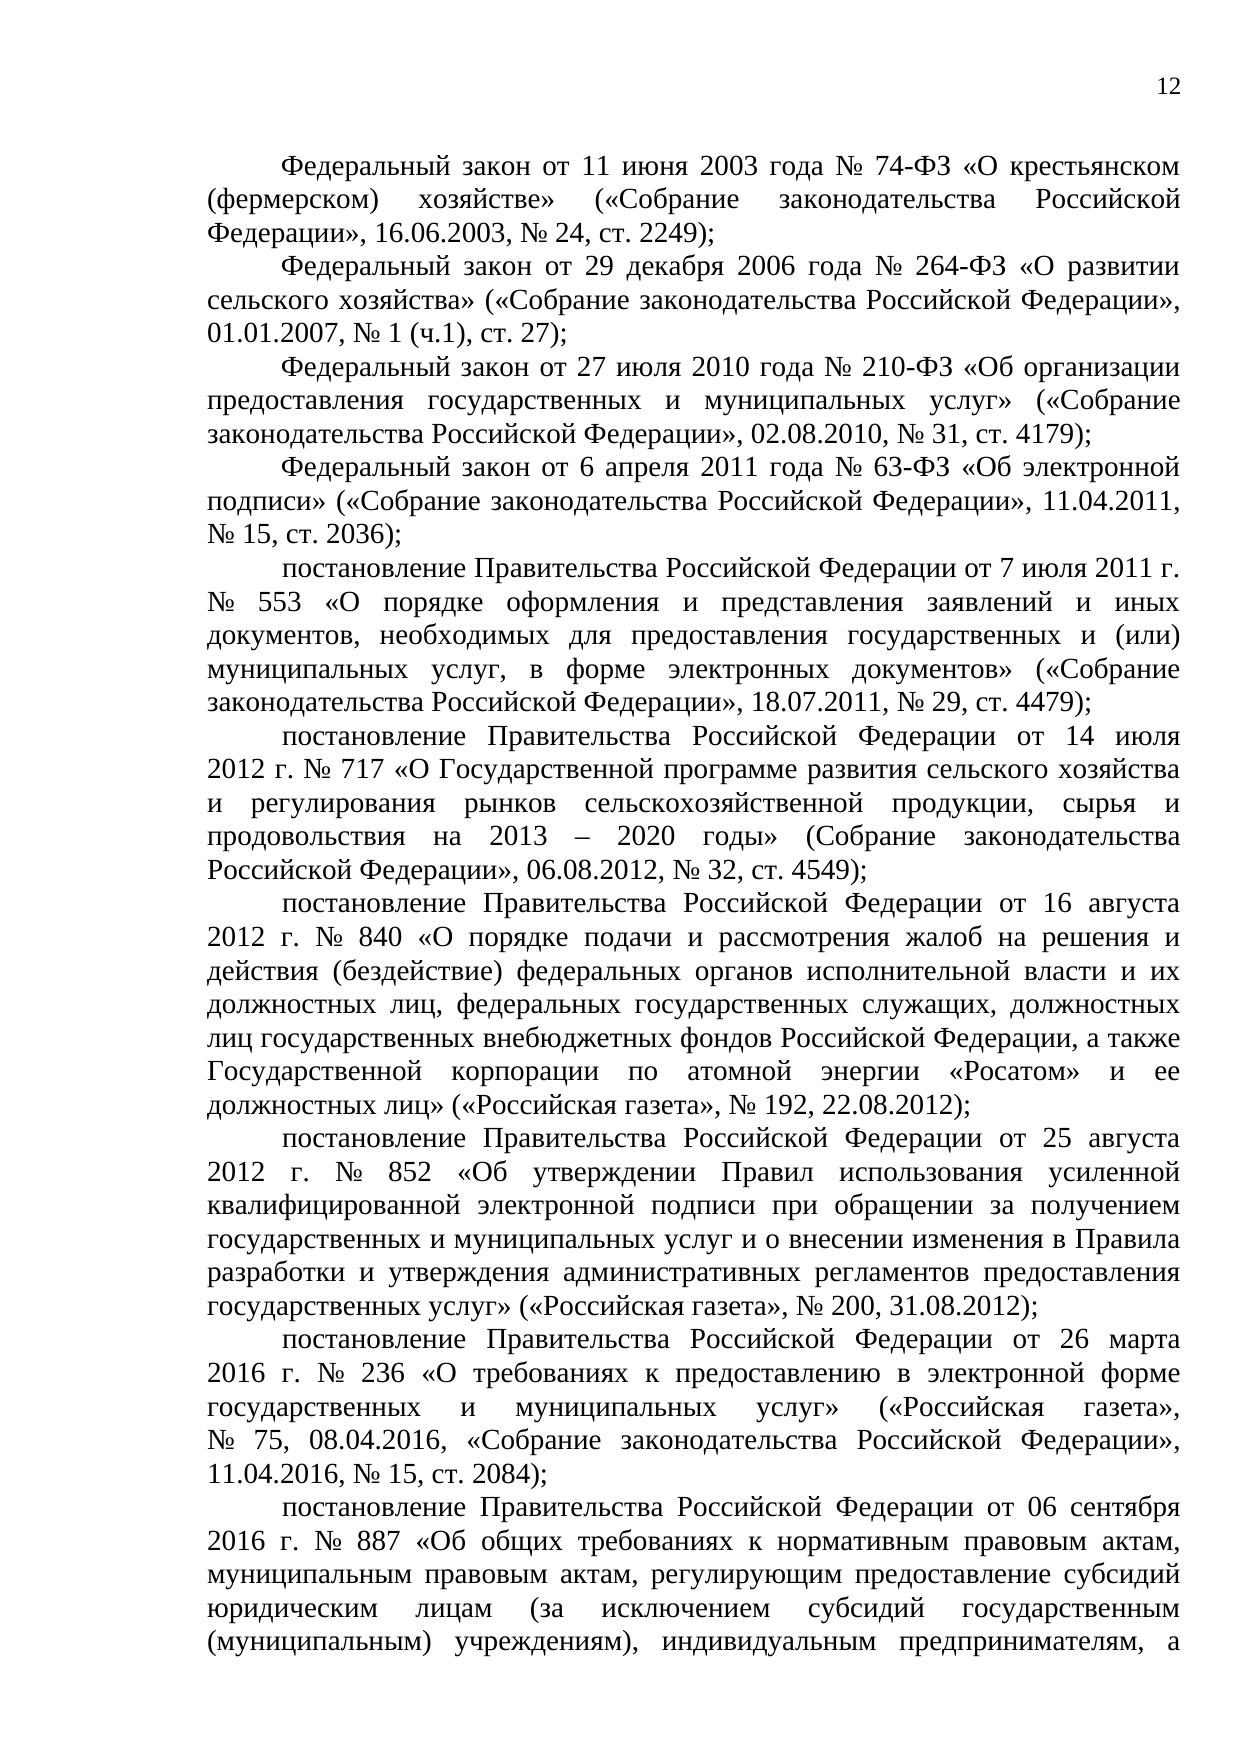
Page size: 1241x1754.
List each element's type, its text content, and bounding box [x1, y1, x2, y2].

text Федеральный закон от 11 июня 2003 года № 74-ФЗ «О крестьянском (фермерском) хозяйстве» («Собрание законодательства Российской Федерации», 16.06.2003, № 24, ст. 2249); [207, 148, 1181, 248]
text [207, 1489, 1181, 1657]
text постановление Правительства Российской Федерации от 16 августа 2012 г. № 840 «О порядке подачи и рассмотрения жалоб на решения и действия (бездействие) федеральных органов исполнительной власти и их должностных лиц, федеральных государственных служащих, должностных лиц государственных внебюджетных фондов Российской Федерации, а также Государственной корпорации по атомной энергии «Росатом» и ее должностных лиц» («Российская газета», № 192, 22.08.2012); [207, 886, 1181, 1120]
text Федеральный закон от 27 июля 2010 года № 210-ФЗ «Об организации предоставления государственных и муниципальных услуг» («Собрание законодательства Российской Федерации», 02.08.2010, № 31, ст. 4179); [207, 349, 1181, 449]
text постановление Правительства Российской Федерации от 25 августа 2012 г. № 852 «Об утверждении Правил использования усиленной квалифицированной электронной подписи при обращении за получением государственных и муниципальных услуг и о внесении изменения в Правила разработки и утверждения административных регламентов предоставления государственных услуг» («Российская газета», № 200, 31.08.2012); [207, 1120, 1181, 1322]
text постановление Правительства Российской Федерации от 14 июля 2012 г. № 717 «О Государственной программе развития сельского хозяйства и регулирования рынков сельскохозяйственной продукции, сырья и продовольствия на 2013 – 2020 годы» (Собрание законодательства Российской Федерации», 06.08.2012, № 32, ст. 4549); [207, 718, 1181, 886]
text Федеральный закон от 6 апреля 2011 года № 63-ФЗ «Об электронной подписи» («Собрание законодательства Российской Федерации», 11.04.2011, № 15, ст. 2036); [207, 449, 1181, 550]
text постановление Правительства Российской Федерации от 7 июля 2011 г. № 553 «О порядке оформления и представления заявлений и иных документов, необходимых для предоставления государственных и (или) муниципальных услуг, в форме электронных документов» («Собрание законодательства Российской Федерации», 18.07.2011, № 29, ст. 4479); [207, 550, 1181, 718]
text постановление Правительства Российской Федерации от 26 марта 2016 г. № 236 «О требованиях к предоставлению в электронной форме государственных и муниципальных услуг» («Российская газета», № 75, 08.04.2016, «Собрание законодательства Российской Федерации», 11.04.2016, № 15, ст. 2084); [207, 1322, 1181, 1489]
text Федеральный закон от 29 декабря 2006 года № 264-ФЗ «О развитии сельского хозяйства» («Собрание законодательства Российской Федерации», 01.01.2007, № 1 (ч.1), ст. 27); [207, 248, 1181, 349]
